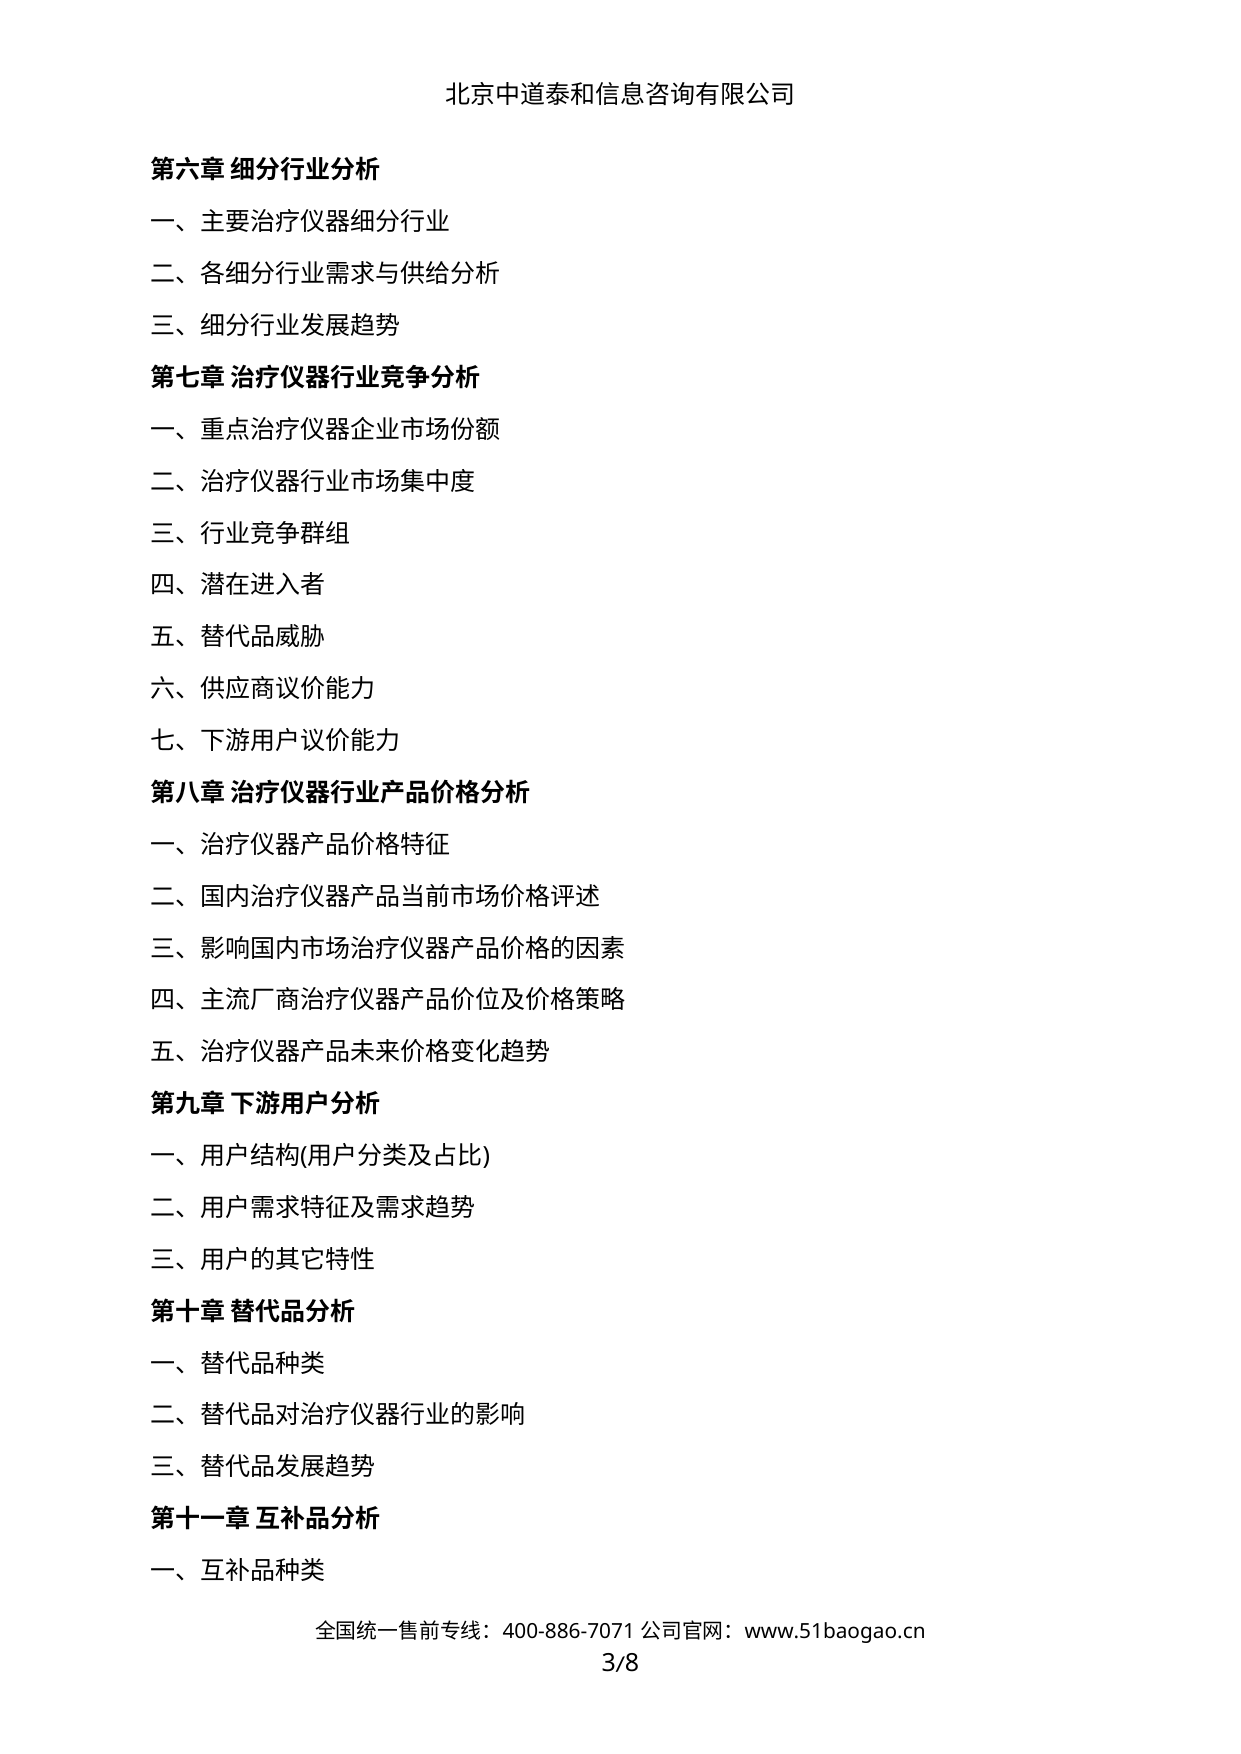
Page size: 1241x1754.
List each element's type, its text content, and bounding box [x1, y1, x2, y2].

text 五、替代品威胁 [150, 617, 1090, 653]
text 一、主要治疗仪器细分行业 [150, 202, 1090, 238]
text 二、替代品对治疗仪器行业的影响 [150, 1395, 1090, 1431]
text 七、下游用户议价能力 [150, 721, 1090, 757]
text 第八章 治疗仪器行业产品价格分析 [150, 772, 1090, 809]
text 二、用户需求特征及需求趋势 [150, 1187, 1090, 1224]
text 二、各细分行业需求与供给分析 [150, 254, 1090, 290]
text 第六章 细分行业分析 [150, 150, 1090, 186]
text 六、供应商议价能力 [150, 669, 1090, 705]
text 三、细分行业发展趋势 [150, 306, 1090, 342]
text 一、用户结构(用户分类及占比) [150, 1136, 1090, 1172]
text 四、主流厂商治疗仪器产品价位及价格策略 [150, 980, 1090, 1016]
text 第十一章 互补品分析 [150, 1499, 1090, 1535]
text 第九章 下游用户分析 [150, 1084, 1090, 1120]
text 三、行业竞争群组 [150, 513, 1090, 549]
text 四、潜在进入者 [150, 565, 1090, 601]
text 五、治疗仪器产品未来价格变化趋势 [150, 1032, 1090, 1068]
text 第十章 替代品分析 [150, 1291, 1090, 1327]
text 一、治疗仪器产品价格特征 [150, 824, 1090, 861]
text 第七章 治疗仪器行业竞争分析 [150, 357, 1090, 394]
text 一、重点治疗仪器企业市场份额 [150, 409, 1090, 446]
text 三、替代品发展趋势 [150, 1447, 1090, 1483]
text 二、国内治疗仪器产品当前市场价格评述 [150, 876, 1090, 912]
text 二、治疗仪器行业市场集中度 [150, 461, 1090, 497]
text 三、影响国内市场治疗仪器产品价格的因素 [150, 928, 1090, 964]
text 三、用户的其它特性 [150, 1239, 1090, 1276]
text 一、互补品种类 [150, 1551, 1090, 1587]
text 一、替代品种类 [150, 1343, 1090, 1379]
